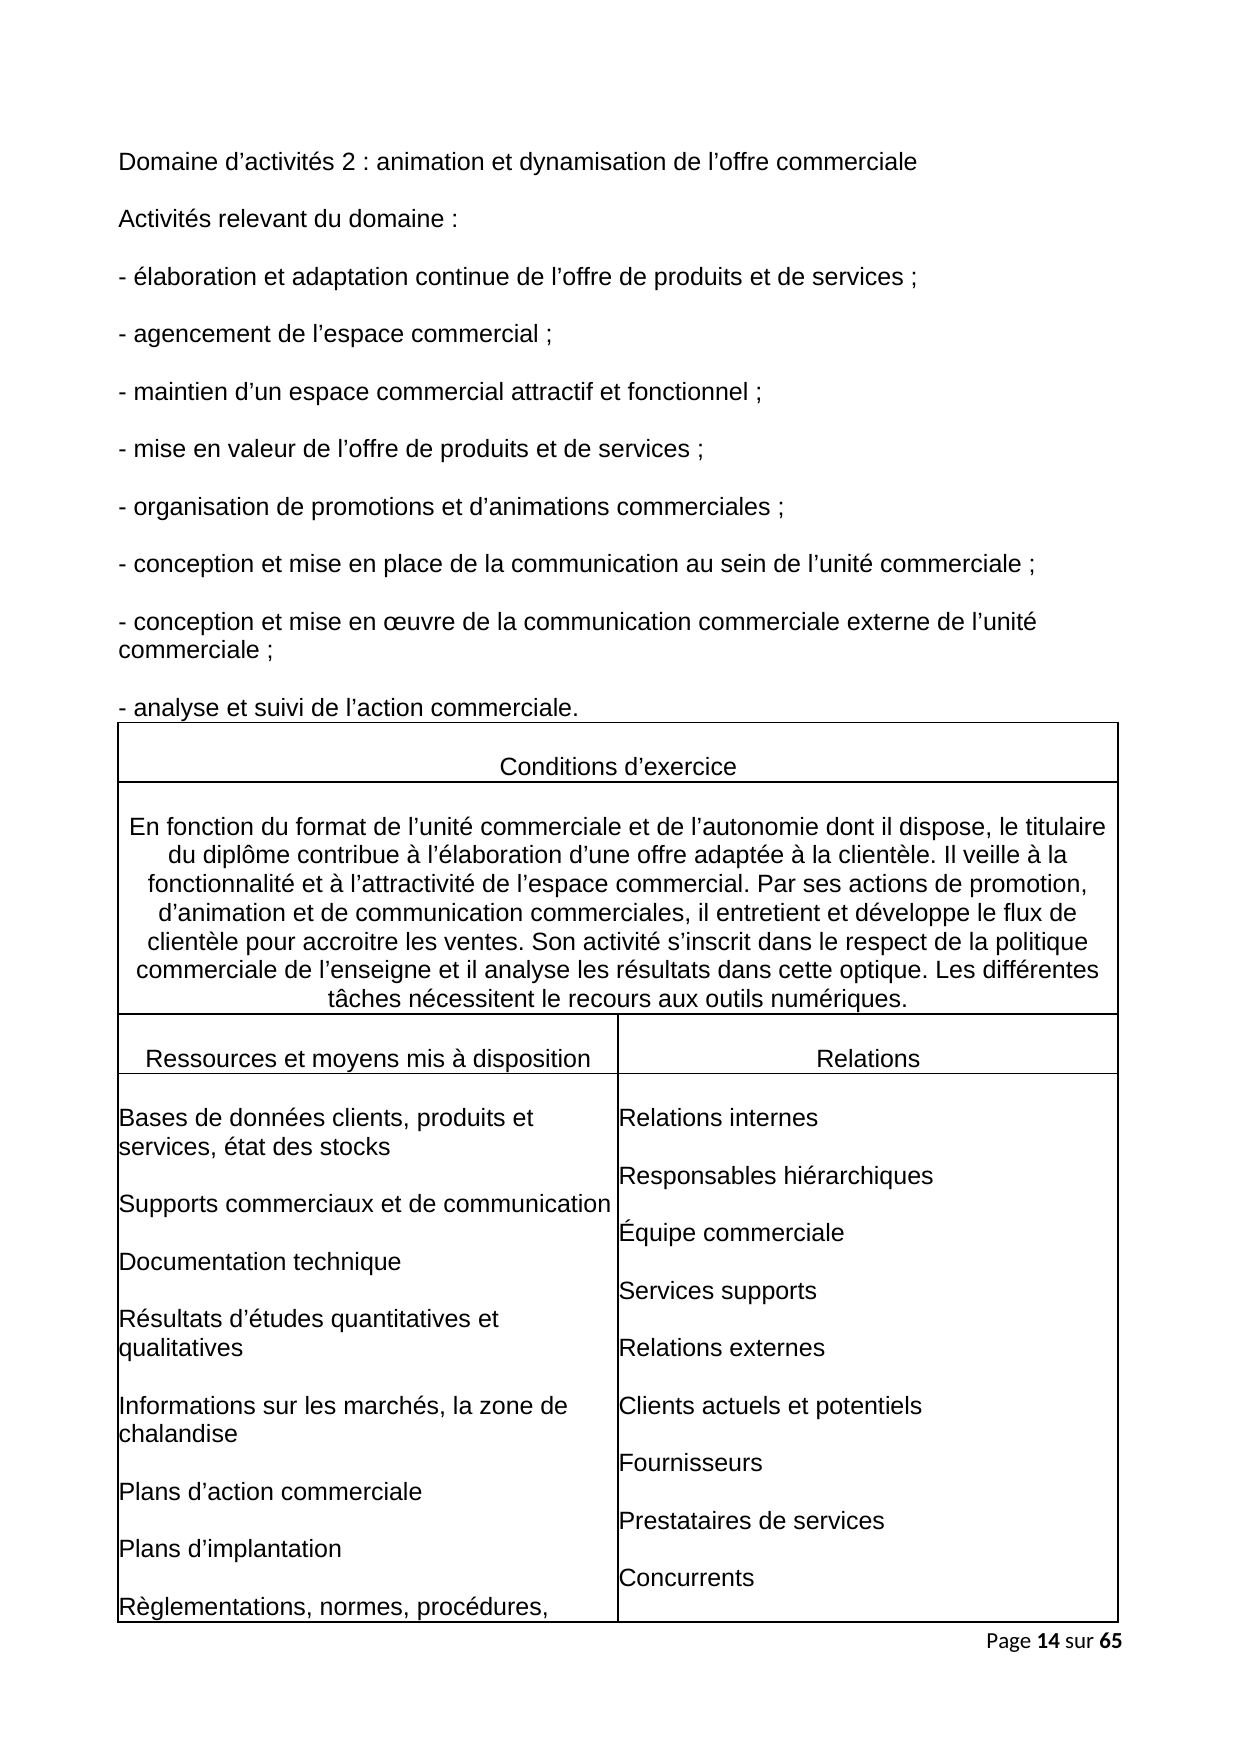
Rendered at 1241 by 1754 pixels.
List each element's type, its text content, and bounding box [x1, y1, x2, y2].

table_header Conditions d’exercice [119, 723, 1117, 781]
text Domaine d’activités 2 : animation et dynamisation de l’offre commerciale [118, 147, 1122, 176]
text - élaboration et adaptation continue de l’offre de produits et de services ; [118, 262, 1122, 291]
text - conception et mise en œuvre de la communication commerciale externe de l’unité commerciale ; [118, 607, 1122, 664]
text - mise en valeur de l’offre de produits et de services ; [118, 434, 1122, 463]
table_cell Relations [619, 1015, 1117, 1073]
text - conception et mise en place de la communication au sein de l’unité commerciale ; [118, 549, 1122, 578]
text - agencement de l’espace commercial ; [118, 319, 1122, 348]
table_cell Ressources et moyens mis à disposition [119, 1015, 617, 1073]
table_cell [619, 1074, 1117, 1621]
text - organisation de promotions et d’animations commerciales ; [118, 492, 1122, 521]
text Activités relevant du domaine : [118, 204, 1122, 233]
text - maintien d’un espace commercial attractif et fonctionnel ; [118, 377, 1122, 406]
text - analyse et suivi de l’action commerciale. [118, 693, 1122, 722]
table_cell En fonction du format de l’unité commerciale et de l’autonomie dont il dispose, le titulaire du diplôme contribue à l’élaboration d’une offre adaptée à la clientèle. Il veille à la fonctionnalité et à l’attractivité de l’espace commercial. Par ses actions de promotion, d’animation et de communication commerciales, il entretient et développe le flux de clientèle pour accroitre les ventes. Son activité s’inscrit dans le respect de la politique commerciale de l’enseigne et il analyse les résultats dans cette optique. Les différentes tâches nécessitent le recours aux outils numériques. [119, 783, 1117, 1013]
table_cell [119, 1074, 617, 1621]
